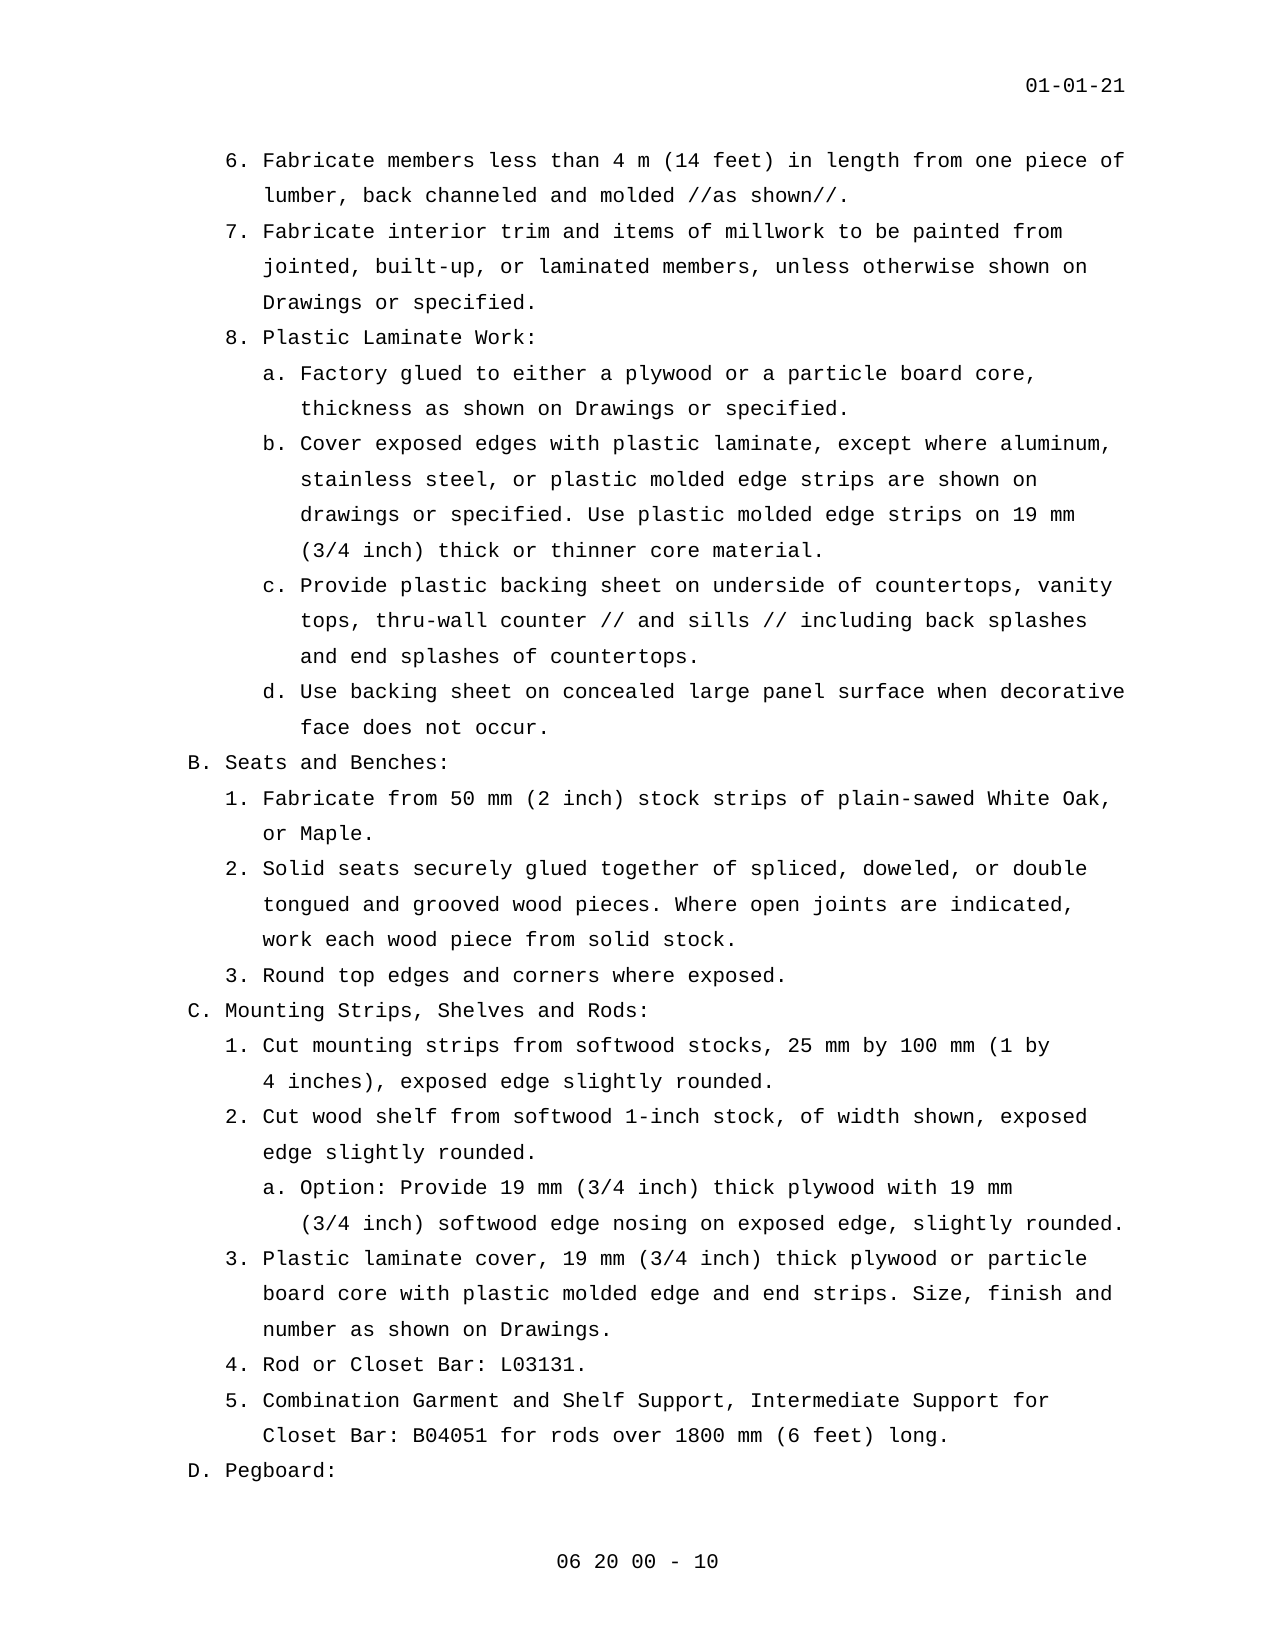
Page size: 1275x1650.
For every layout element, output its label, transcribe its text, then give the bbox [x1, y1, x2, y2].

text Combination Garment and Shelf Support, Intermediate Support for Closet Bar: B04051 for rods over 1800 mm (6 feet) long. [225, 1389, 1125, 1449]
text Seats and Benches: [187, 752, 1125, 776]
text Mounting Strips, Shelves and Rods: [187, 1000, 1125, 1024]
text Option: Provide 19 mm (3/4 inch) thick plywood with 19 mm (3/4 inch) softwood edge nosing on exposed edge, slightly rounded. [262, 1177, 1125, 1236]
text Fabricate interior trim and items of millwork to be painted from jointed, built-up, or laminated members, unless otherwise shown on Drawings or specified. [225, 221, 1125, 315]
text Fabricate members less than 4 m (14 feet) in length from one piece of lumber, back channeled and molded //as shown//. [225, 150, 1125, 209]
text Pegboard: [187, 1460, 1125, 1484]
text Plastic Laminate Work: [225, 327, 1125, 351]
text Use backing sheet on concealed large panel surface when decorative face does not occur. [262, 681, 1125, 740]
text Cut mounting strips from softwood stocks, 25 mm by 100 mm (1 by 4 inches), exposed edge slightly rounded. [225, 1035, 1125, 1094]
text Provide plastic backing sheet on underside of countertops, vanity tops, thru-wall counter // and sills // including back splashes and end splashes of countertops. [262, 575, 1125, 669]
text Round top edges and corners where exposed. [225, 964, 1125, 988]
text Factory glued to either a plywood or a particle board core, thickness as shown on Drawings or specified. [262, 362, 1125, 422]
text Fabricate from 50 mm (2 inch) stock strips of plain-sawed White Oak, or Maple. [225, 787, 1125, 847]
text Plastic laminate cover, 19 mm (3/4 inch) thick plywood or particle board core with plastic molded edge and end strips. Size, finish and number as shown on Drawings. [225, 1248, 1125, 1342]
text Cover exposed edges with plastic laminate, except where aluminum, stainless steel, or plastic molded edge strips are shown on drawings or specified. Use plastic molded edge strips on 19 mm (3/4 inch) thick or thinner core material. [262, 433, 1125, 563]
text Cut wood shelf from softwood 1-inch stock, of width shown, exposed edge slightly rounded. [225, 1106, 1125, 1165]
text Rod or Closet Bar: L03131. [225, 1354, 1125, 1378]
text Solid seats securely glued together of spliced, doweled, or double tongued and grooved wood pieces. Where open joints are indicated, work each wood piece from solid stock. [225, 858, 1125, 953]
